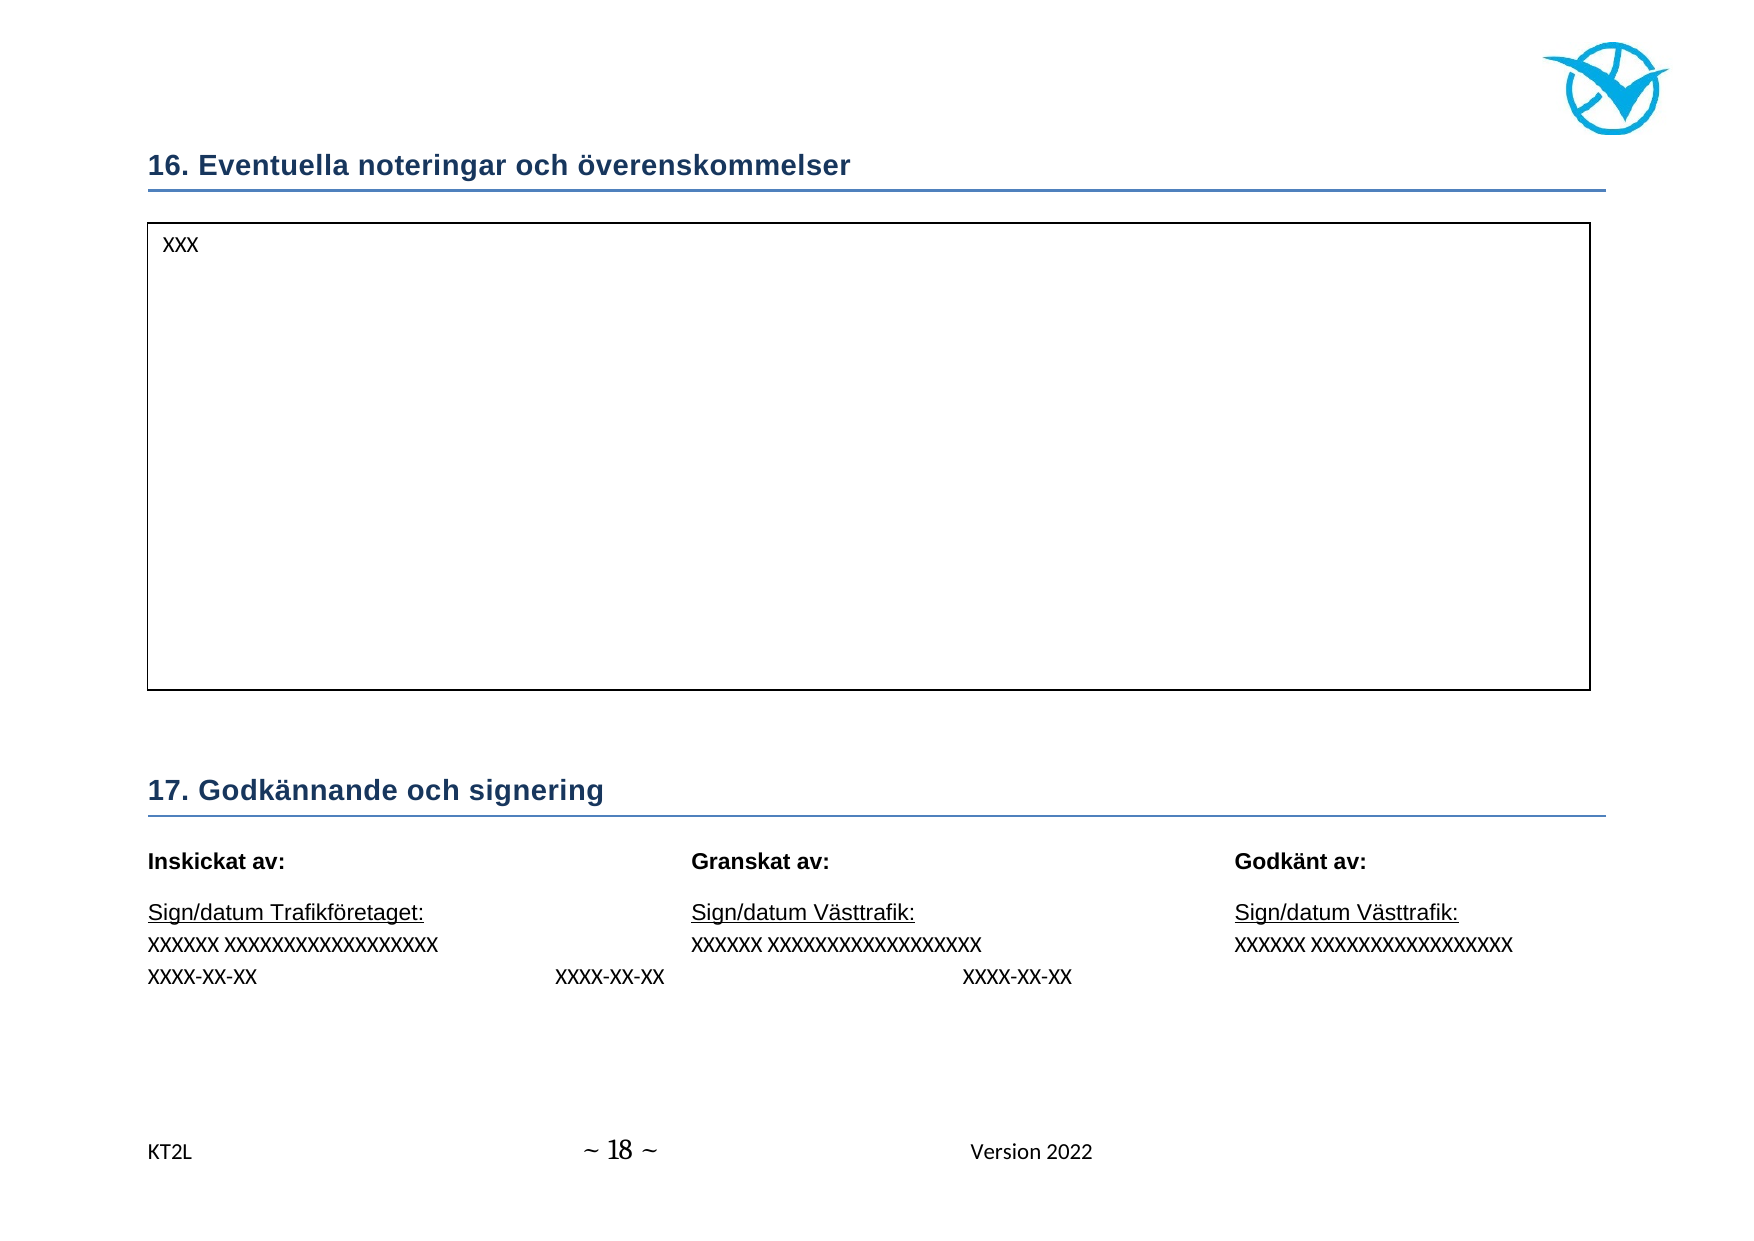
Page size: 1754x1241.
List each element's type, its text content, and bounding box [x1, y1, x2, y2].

picture [1615, 42, 1673, 135]
title 16. Eventuella noteringar och överenskommelser [148, 148, 1606, 189]
picture [1542, 42, 1654, 135]
picture [1584, 48, 1616, 74]
text Inskickat av: Granskat av: Godkänt av: [148, 848, 1606, 874]
text Sign/datum Trafikföretaget: Sign/datum Västtrafik: Sign/datum Västtrafik: [148, 899, 1606, 990]
title 17. Godkännande och signering [148, 773, 1606, 815]
